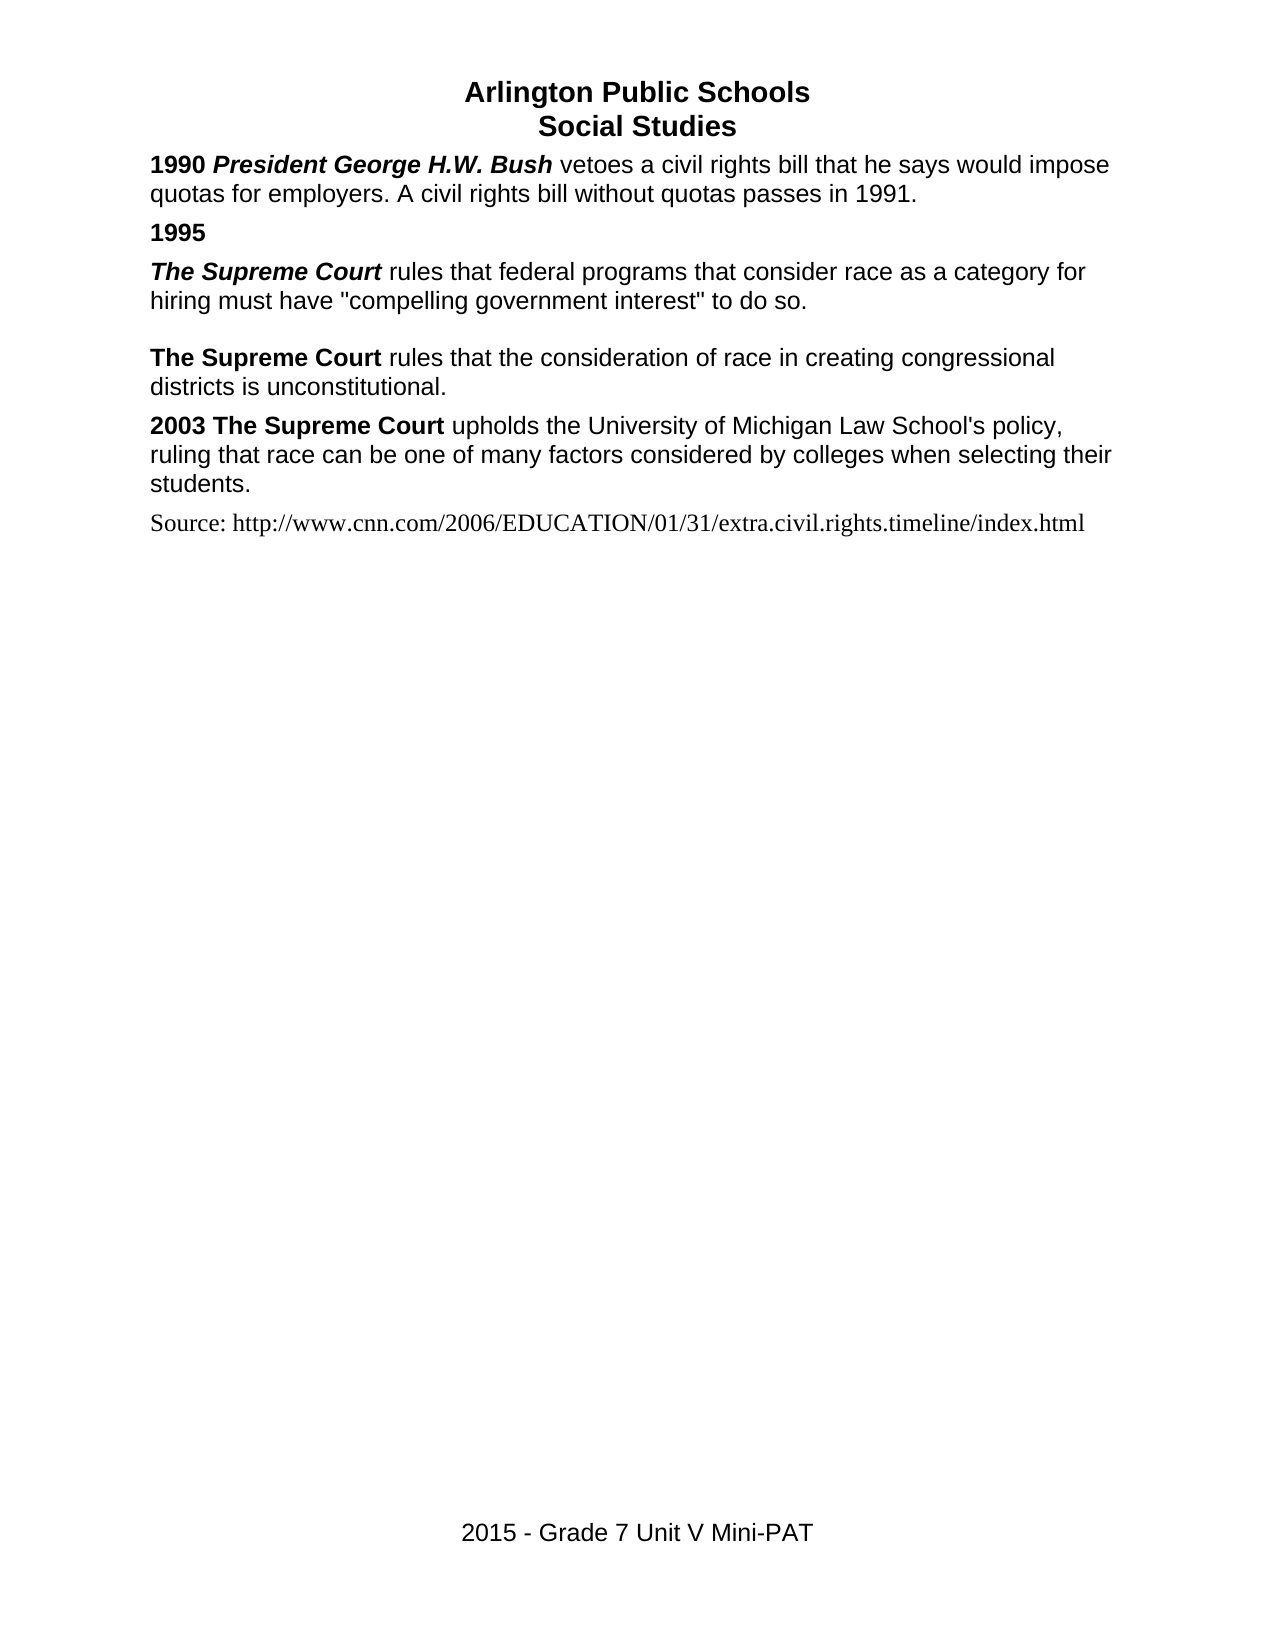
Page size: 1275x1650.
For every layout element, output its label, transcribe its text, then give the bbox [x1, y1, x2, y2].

text 1995 [150, 218, 1125, 247]
text 2003 The Supreme Court upholds the University of Michigan Law School's policy, ruling that race can be one of many factors considered by colleges when selecting their students. [150, 411, 1125, 497]
text The Supreme Court rules that federal programs that consider race as a category for hiring must have "compelling government interest" to do so. [150, 257, 1125, 314]
text Source: http://www.cnn.com/2006/EDUCATION/01/31/extra.civil.rights.timeline/index.html [150, 508, 1125, 537]
text 1990 President George H.W. Bush vetoes a civil rights bill that he says would impose quotas for employers. A civil rights bill without quotas passes in 1991. [150, 150, 1125, 207]
text The Supreme Court rules that the consideration of race in creating congressional districts is unconstitutional. [150, 343, 1125, 401]
